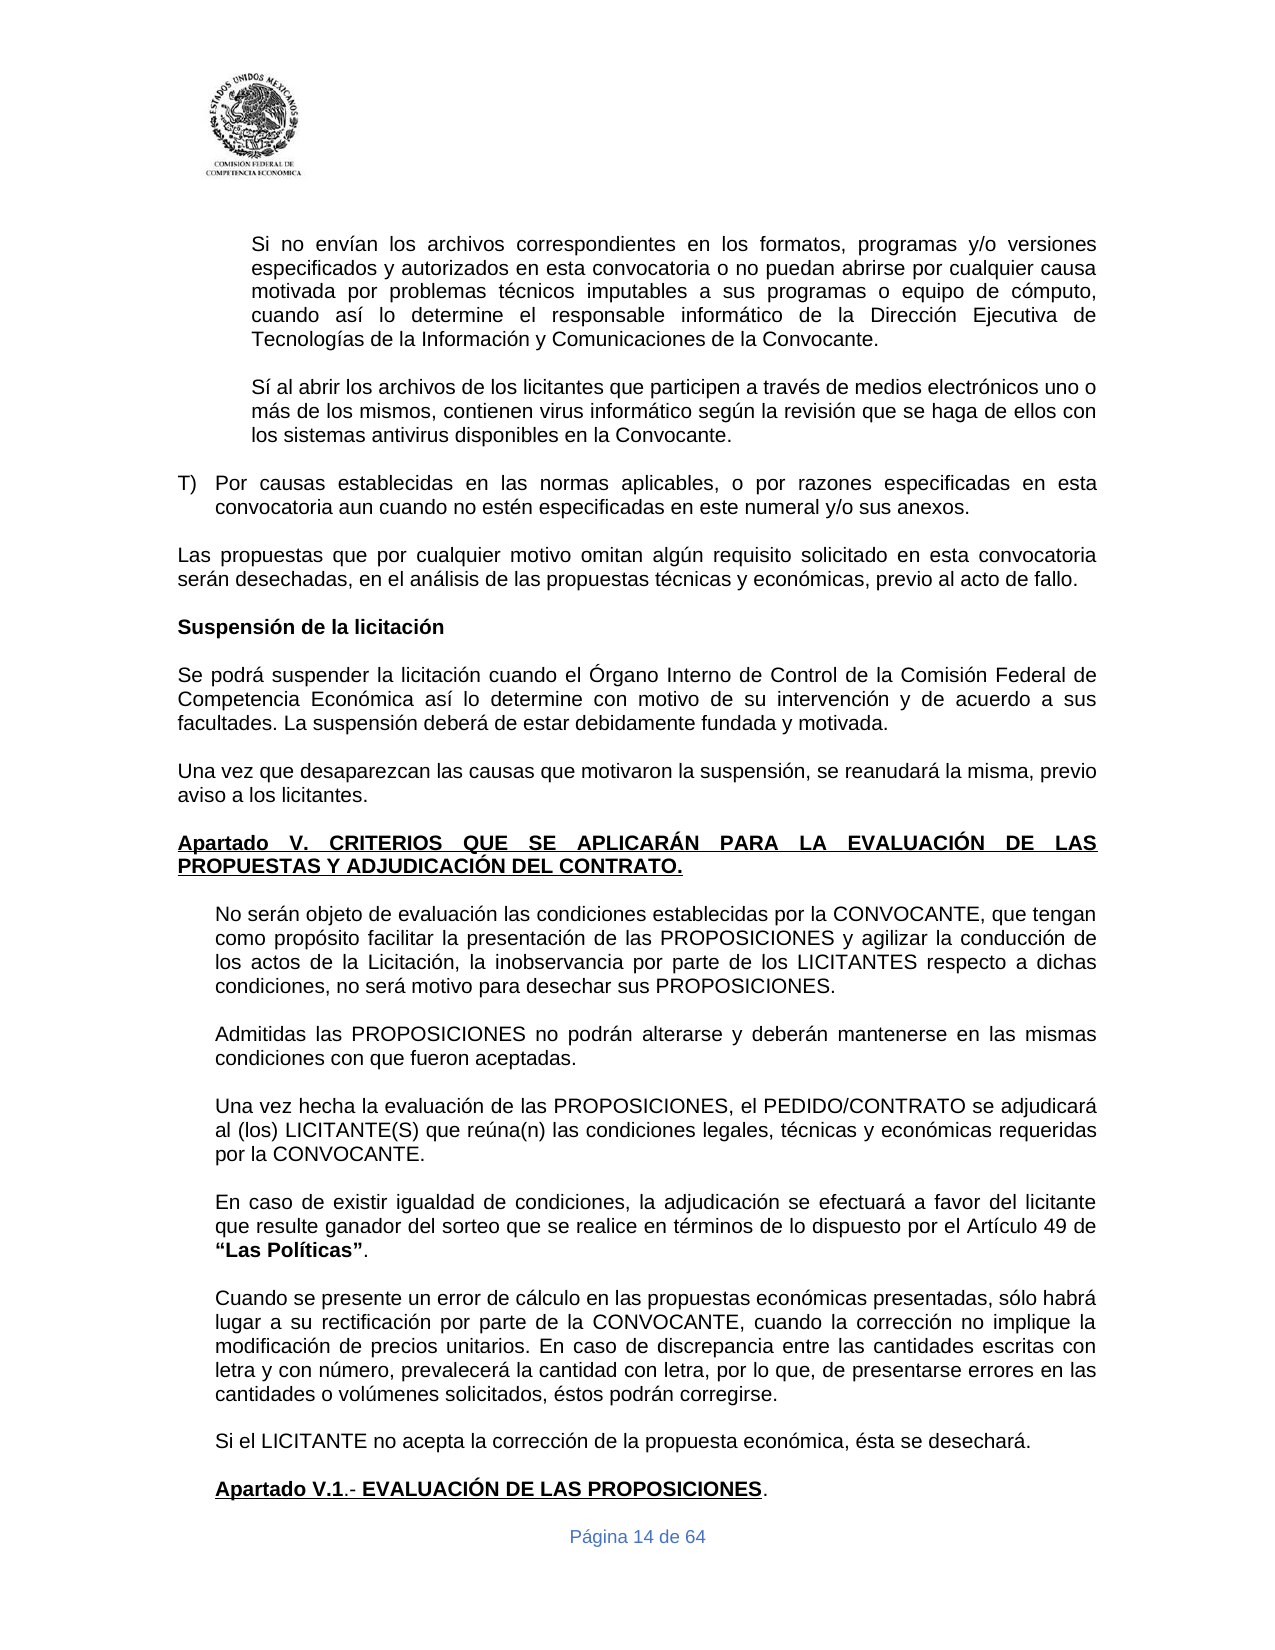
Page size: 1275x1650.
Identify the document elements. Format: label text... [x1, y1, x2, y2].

list Apartado V. CRITERIOS QUE SE APLICARÁN PARA LA EVALUACIÓN DE LAS PROPUESTAS Y ADJUDICACIÓN DEL CONTRATO. [177, 830, 1098, 851]
list En caso de existir igualdad de condiciones, la adjudicación se efectuará a favor del licitante que resulte ganador del sorteo que se realice en términos de lo dispuesto por el Artículo 49 de “Las Políticas”. [215, 1190, 1098, 1262]
list Si el LICITANTE no acepta la corrección de la propuesta económica, ésta se desechará. [215, 1429, 1098, 1453]
list Por causas establecidas en las normas aplicables, o por razones especificadas en esta convocatoria aun cuando no estén especificadas en este numeral y/o sus anexos. [177, 471, 1098, 519]
list Apartado V.1.- EVALUACIÓN DE LAS PROPOSICIONES. [215, 1477, 1098, 1501]
text Se podrá suspender la licitación cuando el Órgano Interno de Control de la Comisión Federal de Competencia Económica así lo determine con motivo de su intervención y de acuerdo a sus facultades. La suspensión deberá de estar debidamente fundada y motivada. [177, 663, 1098, 734]
text Suspensión de la licitación [177, 615, 1098, 639]
text Una vez que desaparezcan las causas que motivaron la suspensión, se reanudará la misma, previo aviso a los licitantes. [177, 758, 1098, 806]
list No serán objeto de evaluación las condiciones establecidas por la CONVOCANTE, que tengan como propósito facilitar la presentación de las PROPOSICIONES y agilizar la conducción de los actos de la Licitación, la inobservancia por parte de los LICITANTES respecto a dichas condiciones, no será motivo para desechar sus PROPOSICIONES. [215, 902, 1098, 998]
list Admitidas las PROPOSICIONES no podrán alterarse y deberán mantenerse en las mismas condiciones con que fueron aceptadas. [215, 1022, 1098, 1070]
text Sí al abrir los archivos de los licitantes que participen a través de medios electrónicos uno o más de los mismos, contienen virus informático según la revisión que se haga de ellos con los sistemas antivirus disponibles en la Convocante. [251, 375, 1098, 447]
text Las propuestas que por cualquier motivo omitan algún requisito solicitado en esta convocatoria serán desechadas, en el análisis de las propuestas técnicas y económicas, previo al acto de fallo. [177, 543, 1098, 591]
picture [188, 73, 322, 179]
list Una vez hecha la evaluación de las PROPOSICIONES, el PEDIDO/CONTRATO se adjudicará al (los) LICITANTE(S) que reúna(n) las condiciones legales, técnicas y económicas requeridas por la CONVOCANTE. [215, 1094, 1098, 1166]
list Cuando se presente un error de cálculo en las propuestas económicas presentadas, sólo habrá lugar a su rectificación por parte de la CONVOCANTE, cuando la corrección no implique la modificación de precios unitarios. En caso de discrepancia entre las cantidades escritas con letra y con número, prevalecerá la cantidad con letra, por lo que, de presentarse errores en las cantidades o volúmenes solicitados, éstos podrán corregirse. [215, 1286, 1098, 1405]
text Si no envían los archivos correspondientes en los formatos, programas y/o versiones especificados y autorizados en esta convocatoria o no puedan abrirse por cualquier causa motivada por problemas técnicos imputables a sus programas o equipo de cómputo, cuando así lo determine el responsable informático de la Dirección Ejecutiva de Tecnologías de la Información y Comunicaciones de la Convocante. [251, 231, 1098, 351]
list Apartado V. CRITERIOS QUE SE APLICARÁN PARA LA EVALUACIÓN DE LAS PROPUESTAS Y ADJUDICACIÓN DEL CONTRATO. [177, 852, 1098, 878]
